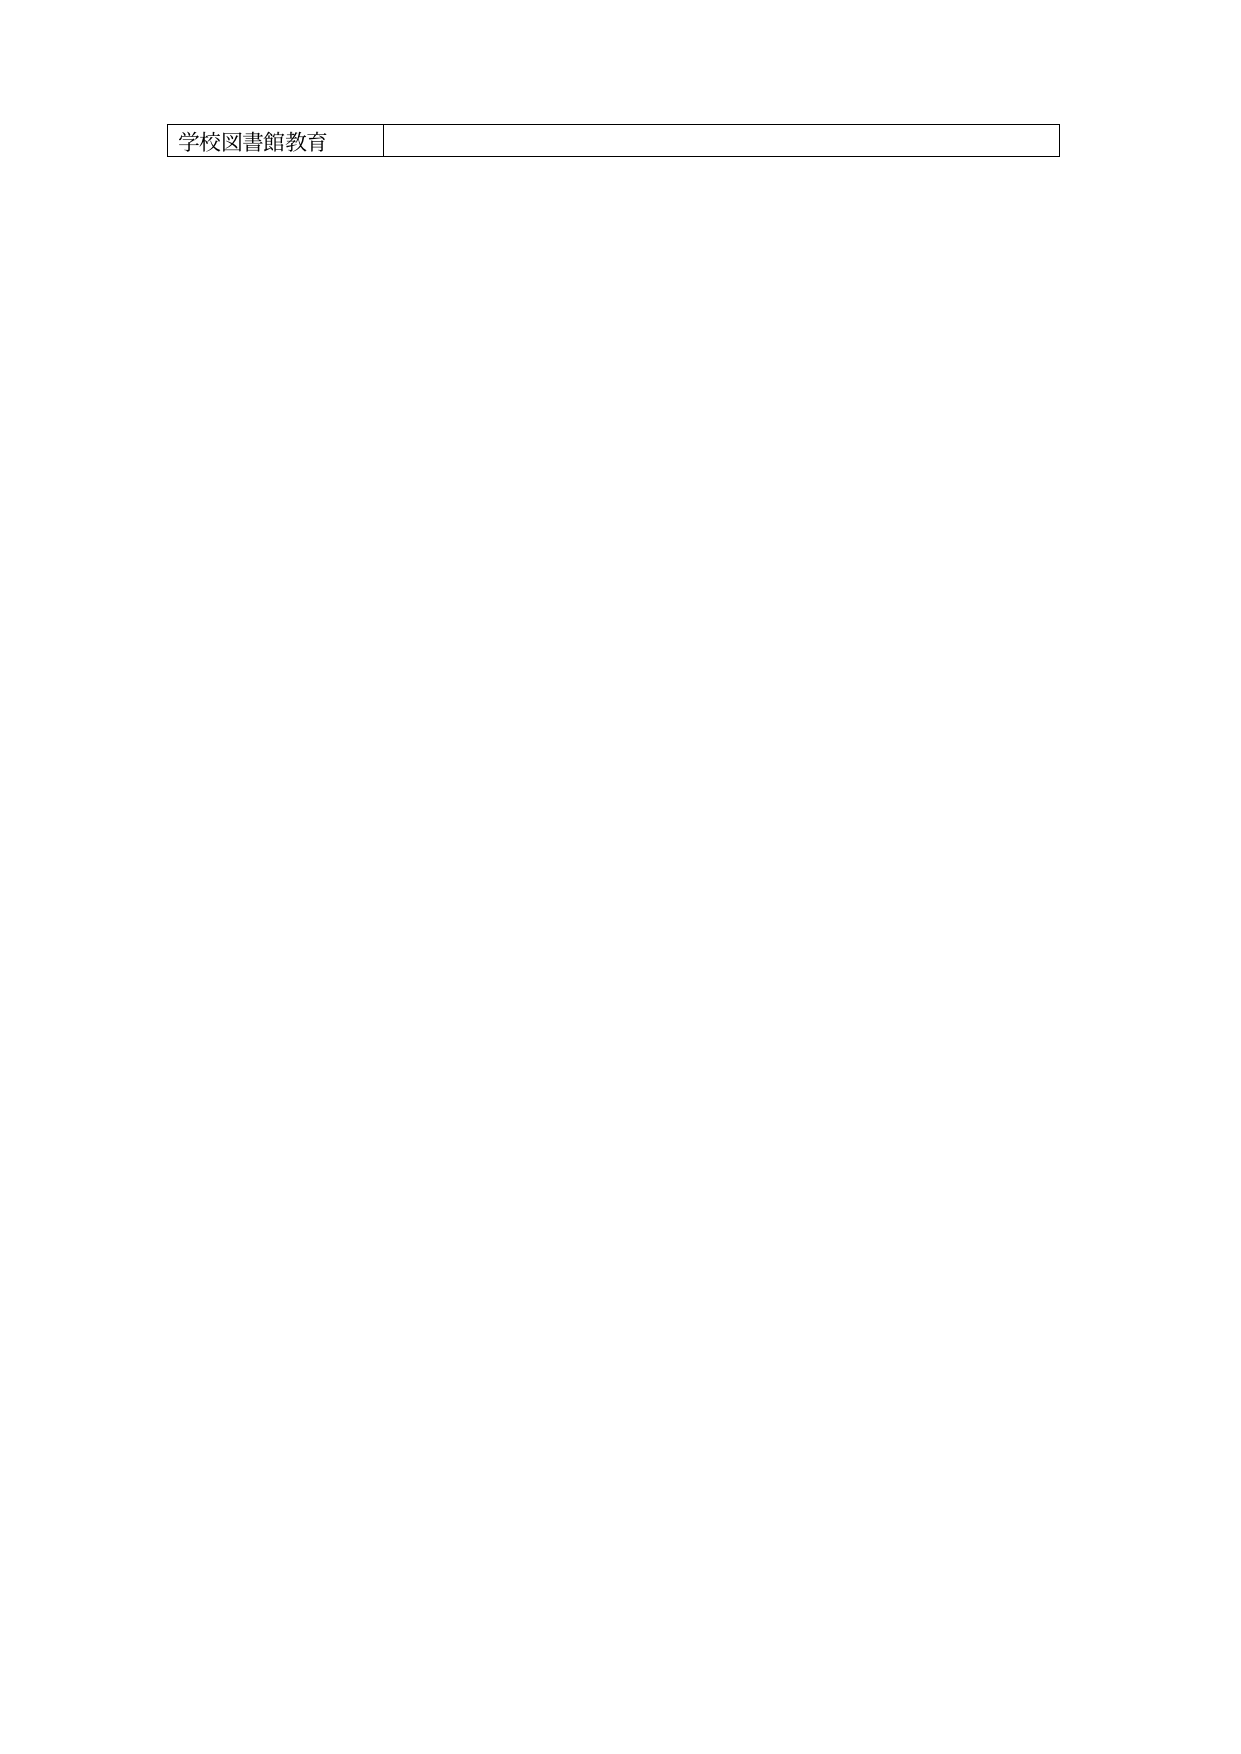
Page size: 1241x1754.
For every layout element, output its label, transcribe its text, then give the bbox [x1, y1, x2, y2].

table_cell 学校図書館教育 [168, 125, 383, 156]
table_cell [384, 125, 1059, 156]
